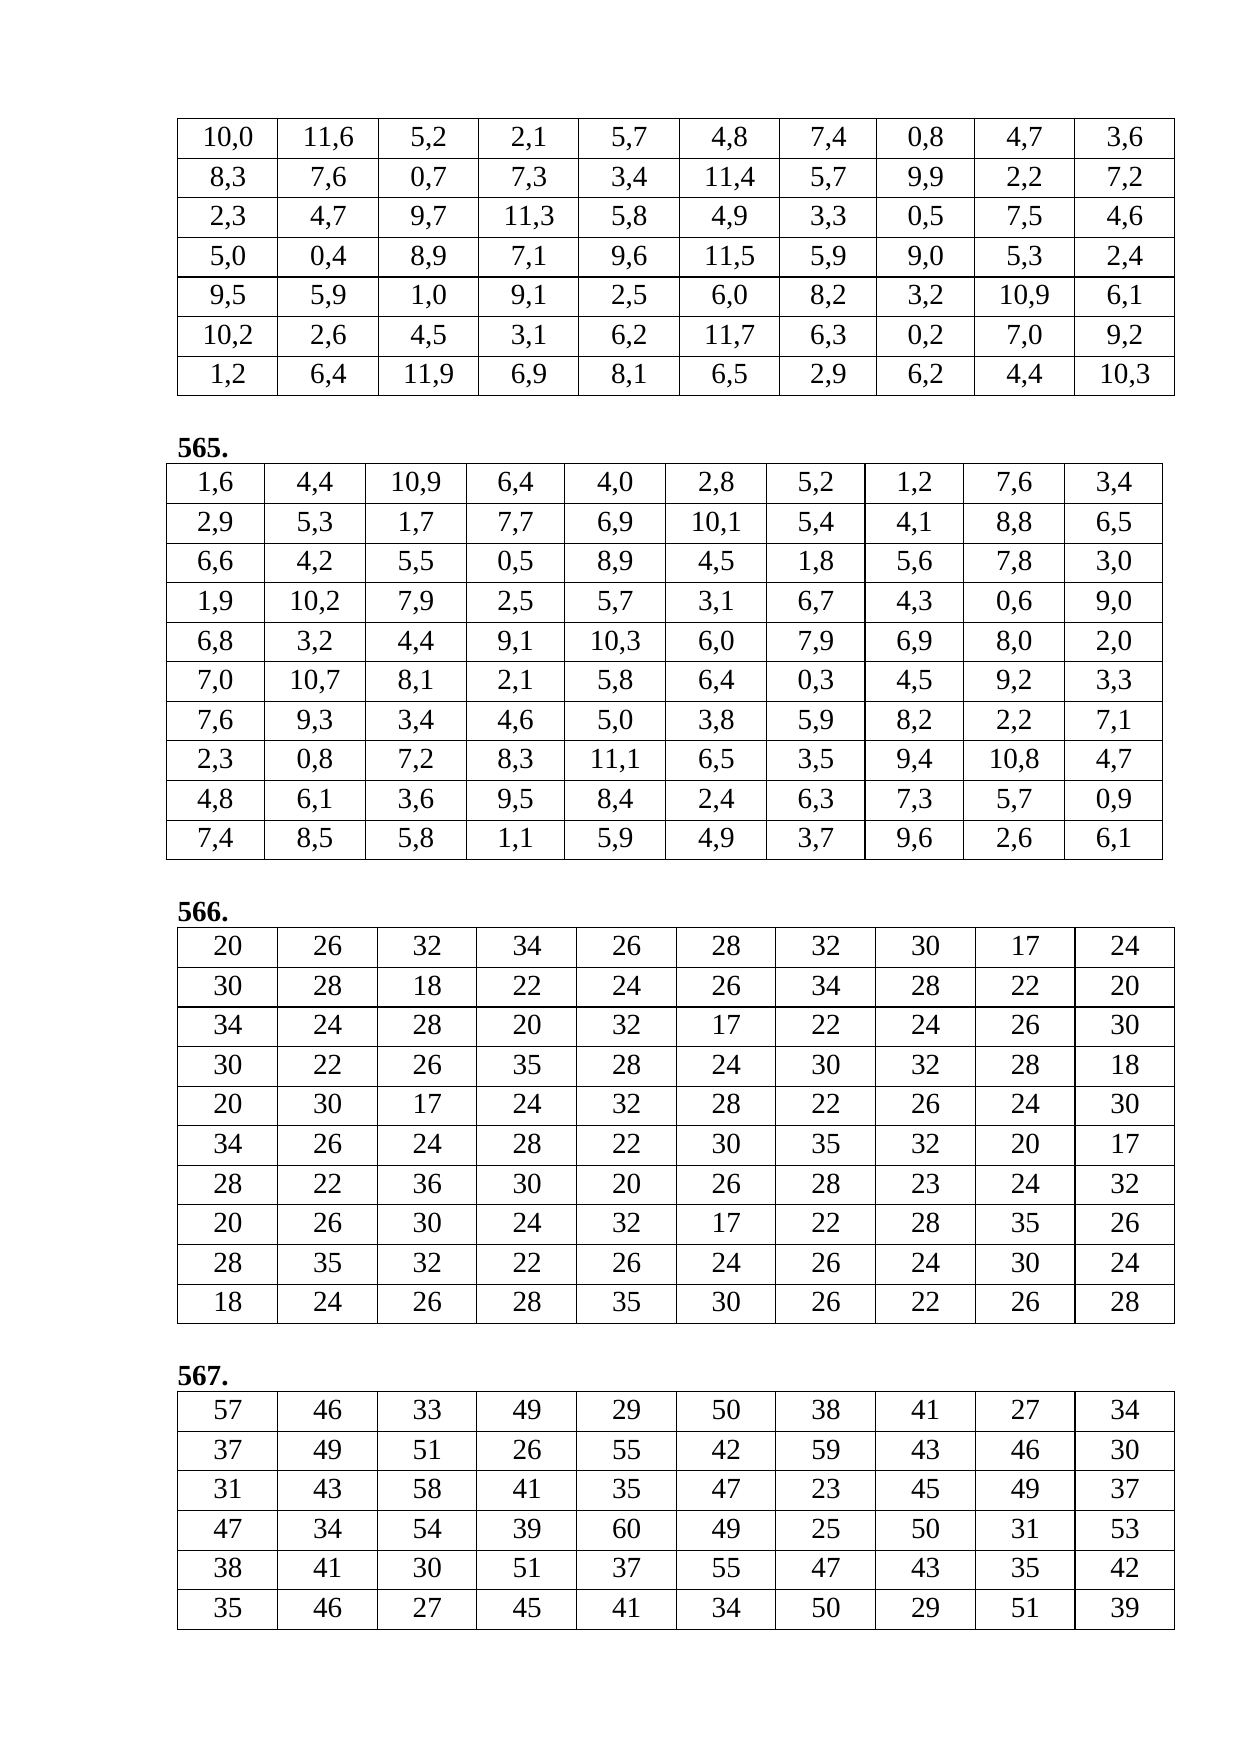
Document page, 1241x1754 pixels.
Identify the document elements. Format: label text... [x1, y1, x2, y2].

table_cell 5,9 [565, 821, 665, 859]
table_cell 6,9 [866, 623, 963, 661]
table_cell 2,6 [964, 821, 1064, 859]
table_cell 4,5 [666, 544, 766, 582]
table_cell 35 [477, 1047, 576, 1086]
table_cell 22 [776, 1008, 875, 1046]
table_cell 32 [876, 1126, 975, 1165]
table_cell 18 [378, 968, 476, 1006]
table_cell 3,4 [579, 159, 679, 197]
table_cell 7,2 [366, 741, 466, 780]
table_cell 0,3 [767, 662, 864, 701]
table_cell 8,2 [866, 702, 963, 740]
table_cell 17 [1076, 1126, 1174, 1165]
table_cell 7,5 [975, 198, 1074, 237]
table_cell 6,5 [680, 357, 779, 395]
table_cell 11,1 [565, 741, 665, 780]
table_header 32 [776, 928, 875, 967]
table_cell 42 [677, 1432, 775, 1470]
table_cell 39 [1076, 1590, 1174, 1629]
table_cell 3,7 [767, 821, 864, 859]
table_cell 1,1 [467, 821, 564, 859]
table_cell 8,1 [366, 662, 466, 701]
table_cell 9,6 [579, 238, 679, 276]
table_cell 9,9 [877, 159, 974, 197]
table_cell 28 [178, 1166, 277, 1204]
table_cell 5,5 [366, 544, 466, 582]
table_header 41 [876, 1392, 975, 1431]
table_cell 11,6 [278, 119, 378, 158]
table_cell 28 [876, 968, 975, 1006]
table_header 50 [677, 1392, 775, 1431]
table_cell 32 [378, 1245, 476, 1283]
table_cell 2,9 [167, 504, 264, 542]
table_cell 8,9 [379, 238, 478, 276]
table_cell 37 [577, 1551, 676, 1589]
table_cell 26 [677, 968, 775, 1006]
table_header 33 [378, 1392, 476, 1431]
table_header 4,0 [565, 464, 665, 503]
table_cell 11,4 [680, 159, 779, 197]
table_header 28 [677, 928, 775, 967]
table_cell 2,1 [467, 662, 564, 701]
table_cell 20 [1076, 968, 1174, 1006]
table_cell 0,8 [265, 741, 365, 780]
table_cell 32 [577, 1205, 676, 1244]
table_cell 30 [178, 1047, 277, 1086]
table_cell 34 [178, 1008, 277, 1046]
table_header 20 [178, 928, 277, 967]
table_cell 10,3 [565, 623, 665, 661]
table_cell 5,9 [780, 238, 876, 276]
text 566. [177, 894, 1152, 927]
table_cell 17 [378, 1087, 476, 1125]
table_cell 5,7 [579, 119, 679, 158]
table_cell 24 [976, 1087, 1074, 1125]
table_cell 7,1 [479, 238, 578, 276]
table_cell 2,2 [964, 702, 1064, 740]
table_cell 7,0 [167, 662, 264, 701]
table_cell 18 [1076, 1047, 1174, 1086]
table_cell 26 [876, 1087, 975, 1125]
table_header 30 [876, 928, 975, 967]
table_cell 30 [677, 1126, 775, 1165]
table_cell 10,2 [265, 583, 365, 622]
table_cell 0,6 [964, 583, 1064, 622]
table_cell 4,8 [680, 119, 779, 158]
table_header 34 [477, 928, 576, 967]
table_cell 3,3 [1065, 662, 1162, 701]
table_cell 7,7 [467, 504, 564, 542]
table_cell 29 [876, 1590, 975, 1629]
table_cell 1,7 [366, 504, 466, 542]
table_cell 5,3 [975, 238, 1074, 276]
table_cell 3,6 [1075, 119, 1174, 158]
table_cell 7,0 [975, 317, 1074, 356]
table_cell 41 [577, 1590, 676, 1629]
table_cell 2,0 [1065, 623, 1162, 661]
table_cell 8,5 [265, 821, 365, 859]
table_cell 3,3 [780, 198, 876, 237]
table_cell 2,9 [780, 357, 876, 395]
table_cell 24 [976, 1166, 1074, 1204]
table_cell 26 [976, 1008, 1074, 1046]
table_cell 6,6 [167, 544, 264, 582]
table_cell 35 [776, 1126, 875, 1165]
table_cell 3,5 [767, 741, 864, 780]
table_header 6,4 [467, 464, 564, 503]
table_cell 10,1 [666, 504, 766, 542]
table_header 34 [1076, 1392, 1174, 1431]
table_cell 8,8 [964, 504, 1064, 542]
table_cell 9,5 [178, 278, 277, 316]
table_cell 4,5 [866, 662, 963, 701]
table_cell 0,7 [379, 159, 478, 197]
table_cell 32 [577, 1008, 676, 1046]
table_cell 7,3 [479, 159, 578, 197]
table_cell 3,0 [1065, 544, 1162, 582]
table_cell 8,3 [178, 159, 277, 197]
table_cell 6,4 [666, 662, 766, 701]
table_cell 2,4 [666, 781, 766, 819]
table_cell 34 [677, 1590, 775, 1629]
table_header 24 [1076, 928, 1174, 967]
table_cell 28 [976, 1047, 1074, 1086]
table_cell 2,5 [467, 583, 564, 622]
table_cell 24 [577, 968, 676, 1006]
table_cell 3,6 [366, 781, 466, 819]
table_cell 9,3 [265, 702, 365, 740]
table_cell 4,8 [167, 781, 264, 819]
table_cell 5,6 [866, 544, 963, 582]
table_cell 10,2 [178, 317, 277, 356]
table_cell 7,1 [1065, 702, 1162, 740]
table_cell 23 [876, 1166, 975, 1204]
table_cell 24 [1076, 1245, 1174, 1283]
table_cell 6,2 [877, 357, 974, 395]
table_header 17 [976, 928, 1074, 967]
table_header 2,8 [666, 464, 766, 503]
table_cell 24 [876, 1008, 975, 1046]
table_cell 9,6 [866, 821, 963, 859]
table_cell 28 [278, 968, 377, 1006]
table_cell 51 [976, 1590, 1074, 1629]
table_cell 47 [677, 1471, 775, 1510]
table_cell 6,0 [666, 623, 766, 661]
table_cell 7,4 [167, 821, 264, 859]
table_cell 58 [378, 1471, 476, 1510]
table_cell 28 [477, 1126, 576, 1165]
table_cell 10,0 [178, 119, 277, 158]
table_cell 2,1 [479, 119, 578, 158]
table_cell 20 [577, 1166, 676, 1204]
table_cell 3,1 [666, 583, 766, 622]
table_cell 20 [976, 1126, 1074, 1165]
table_cell 7,9 [366, 583, 466, 622]
table_cell 35 [976, 1551, 1074, 1589]
table_cell 28 [577, 1047, 676, 1086]
table_cell 22 [278, 1047, 377, 1086]
table_cell 4,9 [680, 198, 779, 237]
table_cell 35 [577, 1471, 676, 1510]
table_cell 26 [776, 1245, 875, 1283]
table_cell 30 [1076, 1432, 1174, 1470]
table_cell 26 [1076, 1205, 1174, 1244]
table_cell 9,0 [877, 238, 974, 276]
table_cell 6,8 [167, 623, 264, 661]
table_cell 41 [477, 1471, 576, 1510]
table_cell 0,9 [1065, 781, 1162, 819]
table_cell 5,8 [366, 821, 466, 859]
table_cell 24 [677, 1047, 775, 1086]
table_cell 30 [677, 1285, 775, 1323]
table_cell 10,9 [975, 278, 1074, 316]
table_cell 30 [1076, 1087, 1174, 1125]
table_cell 26 [378, 1047, 476, 1086]
table_cell 30 [378, 1551, 476, 1589]
table_cell 26 [577, 1245, 676, 1283]
table_cell 0,5 [877, 198, 974, 237]
table_cell 32 [1076, 1166, 1174, 1204]
table_cell 18 [178, 1285, 277, 1323]
table_cell 6,0 [680, 278, 779, 316]
table_cell 59 [776, 1432, 875, 1470]
table_cell 49 [677, 1511, 775, 1549]
table_cell 5,0 [178, 238, 277, 276]
table_cell 30 [178, 968, 277, 1006]
table_cell 8,4 [565, 781, 665, 819]
table_cell 10,8 [964, 741, 1064, 780]
table_cell 23 [776, 1471, 875, 1510]
table_cell 28 [776, 1166, 875, 1204]
table_cell 3,2 [265, 623, 365, 661]
table_cell 4,7 [1065, 741, 1162, 780]
table_cell 47 [178, 1511, 277, 1549]
table_cell 49 [976, 1471, 1074, 1510]
table_cell 5,9 [278, 278, 378, 316]
table_header 26 [278, 928, 377, 967]
table_cell 2,3 [167, 741, 264, 780]
table_cell 28 [378, 1008, 476, 1046]
table_cell 36 [378, 1166, 476, 1204]
table_cell 35 [278, 1245, 377, 1283]
table_cell 3,4 [366, 702, 466, 740]
table_cell 26 [378, 1285, 476, 1323]
table_cell 26 [278, 1205, 377, 1244]
table_header 32 [378, 928, 476, 967]
table_cell 3,1 [479, 317, 578, 356]
table_cell 20 [477, 1008, 576, 1046]
table_cell 7,9 [767, 623, 864, 661]
table_cell 5,0 [565, 702, 665, 740]
table_cell 35 [976, 1205, 1074, 1244]
table_cell 47 [776, 1551, 875, 1589]
table_cell 9,1 [467, 623, 564, 661]
table_cell 6,9 [565, 504, 665, 542]
table_cell 43 [876, 1432, 975, 1470]
table_cell 10,3 [1075, 357, 1174, 395]
table_cell 30 [278, 1087, 377, 1125]
table_cell 1,0 [379, 278, 478, 316]
table_header 1,2 [866, 464, 963, 503]
table_cell 6,1 [1065, 821, 1162, 859]
table_cell 22 [477, 968, 576, 1006]
table_cell 17 [677, 1205, 775, 1244]
table_cell 42 [1076, 1551, 1174, 1589]
table_cell 34 [776, 968, 875, 1006]
table_cell 8,3 [467, 741, 564, 780]
table_cell 4,7 [278, 198, 378, 237]
table_cell 24 [477, 1205, 576, 1244]
table_header 29 [577, 1392, 676, 1431]
table_header 1,6 [167, 464, 264, 503]
table_cell 4,6 [1075, 198, 1174, 237]
table_cell 24 [278, 1285, 377, 1323]
table_cell 28 [876, 1205, 975, 1244]
table_header 3,4 [1065, 464, 1162, 503]
table_cell 6,4 [278, 357, 378, 395]
table_cell 22 [876, 1285, 975, 1323]
table_cell 43 [876, 1551, 975, 1589]
table_cell 7,6 [278, 159, 378, 197]
table_cell 10,7 [265, 662, 365, 701]
table_cell 6,5 [666, 741, 766, 780]
table_cell 4,2 [265, 544, 365, 582]
table_cell 6,1 [265, 781, 365, 819]
table_cell 50 [876, 1511, 975, 1549]
table_cell 51 [378, 1432, 476, 1470]
table_cell 26 [477, 1432, 576, 1470]
table_cell 31 [178, 1471, 277, 1510]
table_cell 46 [278, 1590, 377, 1629]
table_cell 11,3 [479, 198, 578, 237]
table_cell 45 [477, 1590, 576, 1629]
table_cell 22 [776, 1205, 875, 1244]
table_header 4,4 [265, 464, 365, 503]
table_cell 4,7 [975, 119, 1074, 158]
table_cell 9,7 [379, 198, 478, 237]
table_header 46 [278, 1392, 377, 1431]
table_cell 22 [477, 1245, 576, 1283]
table_cell 24 [677, 1245, 775, 1283]
table_header 10,9 [366, 464, 466, 503]
table_cell 30 [976, 1245, 1074, 1283]
table_cell 4,6 [467, 702, 564, 740]
table_cell 26 [278, 1126, 377, 1165]
table_cell 5,2 [379, 119, 478, 158]
table_cell 9,1 [479, 278, 578, 316]
table_cell 2,5 [579, 278, 679, 316]
table_cell 4,9 [666, 821, 766, 859]
table_cell 17 [677, 1008, 775, 1046]
table_cell 20 [178, 1205, 277, 1244]
table_cell 26 [976, 1285, 1074, 1323]
table_cell 5,9 [767, 702, 864, 740]
table_cell 41 [278, 1551, 377, 1589]
table_cell 51 [477, 1551, 576, 1589]
table_cell 24 [378, 1126, 476, 1165]
table_cell 28 [477, 1285, 576, 1323]
table_cell 2,2 [975, 159, 1074, 197]
table_cell 11,7 [680, 317, 779, 356]
table_header 49 [477, 1392, 576, 1431]
table_cell 6,3 [780, 317, 876, 356]
table_cell 37 [178, 1432, 277, 1470]
table_cell 7,4 [780, 119, 876, 158]
table_cell 3,2 [877, 278, 974, 316]
table_cell 0,5 [467, 544, 564, 582]
table_cell 24 [876, 1245, 975, 1283]
table_cell 53 [1076, 1511, 1174, 1549]
table_cell 7,2 [1075, 159, 1174, 197]
table_cell 22 [776, 1087, 875, 1125]
table_cell 50 [776, 1590, 875, 1629]
table_cell 8,2 [780, 278, 876, 316]
table_cell 35 [577, 1285, 676, 1323]
table_cell 8,9 [565, 544, 665, 582]
table_cell 30 [477, 1166, 576, 1204]
table_cell 5,3 [265, 504, 365, 542]
table_cell 1,9 [167, 583, 264, 622]
table_cell 30 [776, 1047, 875, 1086]
table_cell 6,5 [1065, 504, 1162, 542]
table_cell 8,0 [964, 623, 1064, 661]
table_cell 0,2 [877, 317, 974, 356]
table_header 26 [577, 928, 676, 967]
table_cell 28 [677, 1087, 775, 1125]
table_cell 9,4 [866, 741, 963, 780]
table_cell 4,3 [866, 583, 963, 622]
table_cell 4,5 [379, 317, 478, 356]
table_cell 6,7 [767, 583, 864, 622]
table_cell 5,8 [565, 662, 665, 701]
table_cell 43 [278, 1471, 377, 1510]
table_cell 9,0 [1065, 583, 1162, 622]
table_cell 6,3 [767, 781, 864, 819]
table_cell 37 [1076, 1471, 1174, 1510]
table_cell 55 [577, 1432, 676, 1470]
table_cell 26 [677, 1166, 775, 1204]
table_cell 9,2 [1075, 317, 1174, 356]
table_cell 30 [378, 1205, 476, 1244]
table_cell 2,3 [178, 198, 277, 237]
table_cell 6,1 [1075, 278, 1174, 316]
table_cell 9,2 [964, 662, 1064, 701]
table_cell 24 [477, 1087, 576, 1125]
table_header 7,6 [964, 464, 1064, 503]
table_cell 27 [378, 1590, 476, 1629]
table_header 27 [976, 1392, 1074, 1431]
table_cell 4,4 [975, 357, 1074, 395]
table_cell 6,9 [479, 357, 578, 395]
table_cell 26 [776, 1285, 875, 1323]
table_header 57 [178, 1392, 277, 1431]
table_cell 25 [776, 1511, 875, 1549]
table_cell 55 [677, 1551, 775, 1589]
table_cell 22 [278, 1166, 377, 1204]
table_cell 11,9 [379, 357, 478, 395]
table_cell 8,1 [579, 357, 679, 395]
table_cell 31 [976, 1511, 1074, 1549]
table_cell 32 [876, 1047, 975, 1086]
table_cell 0,4 [278, 238, 378, 276]
table_cell 34 [178, 1126, 277, 1165]
text 565. [177, 430, 1152, 463]
table_cell 4,1 [866, 504, 963, 542]
table_cell 34 [278, 1511, 377, 1549]
table_cell 5,7 [964, 781, 1064, 819]
table_cell 46 [976, 1432, 1074, 1470]
table_cell 5,4 [767, 504, 864, 542]
table_cell 6,2 [579, 317, 679, 356]
table_cell 4,4 [366, 623, 466, 661]
table_cell 39 [477, 1511, 576, 1549]
table_cell 5,7 [565, 583, 665, 622]
table_cell 32 [577, 1087, 676, 1125]
table_cell 7,3 [866, 781, 963, 819]
table_cell 5,7 [780, 159, 876, 197]
table_cell 45 [876, 1471, 975, 1510]
table_cell 0,8 [877, 119, 974, 158]
table_cell 2,6 [278, 317, 378, 356]
table_cell 24 [278, 1008, 377, 1046]
table_cell 30 [1076, 1008, 1174, 1046]
table_cell 60 [577, 1511, 676, 1549]
table_cell 28 [178, 1245, 277, 1283]
table_cell 20 [178, 1087, 277, 1125]
table_cell 9,5 [467, 781, 564, 819]
table_cell 5,8 [579, 198, 679, 237]
table_cell 54 [378, 1511, 476, 1549]
table_cell 2,4 [1075, 238, 1174, 276]
table_cell 35 [178, 1590, 277, 1629]
table_header 38 [776, 1392, 875, 1431]
table_cell 1,2 [178, 357, 277, 395]
table_cell 38 [178, 1551, 277, 1589]
table_cell 3,8 [666, 702, 766, 740]
table_cell 22 [577, 1126, 676, 1165]
table_cell 7,6 [167, 702, 264, 740]
table_cell 7,8 [964, 544, 1064, 582]
table_cell 1,8 [767, 544, 864, 582]
table_cell 22 [976, 968, 1074, 1006]
table_header 5,2 [767, 464, 864, 503]
table_cell 28 [1076, 1285, 1174, 1323]
table_cell 49 [278, 1432, 377, 1470]
table_cell 11,5 [680, 238, 779, 276]
text 567. [177, 1358, 1152, 1391]
